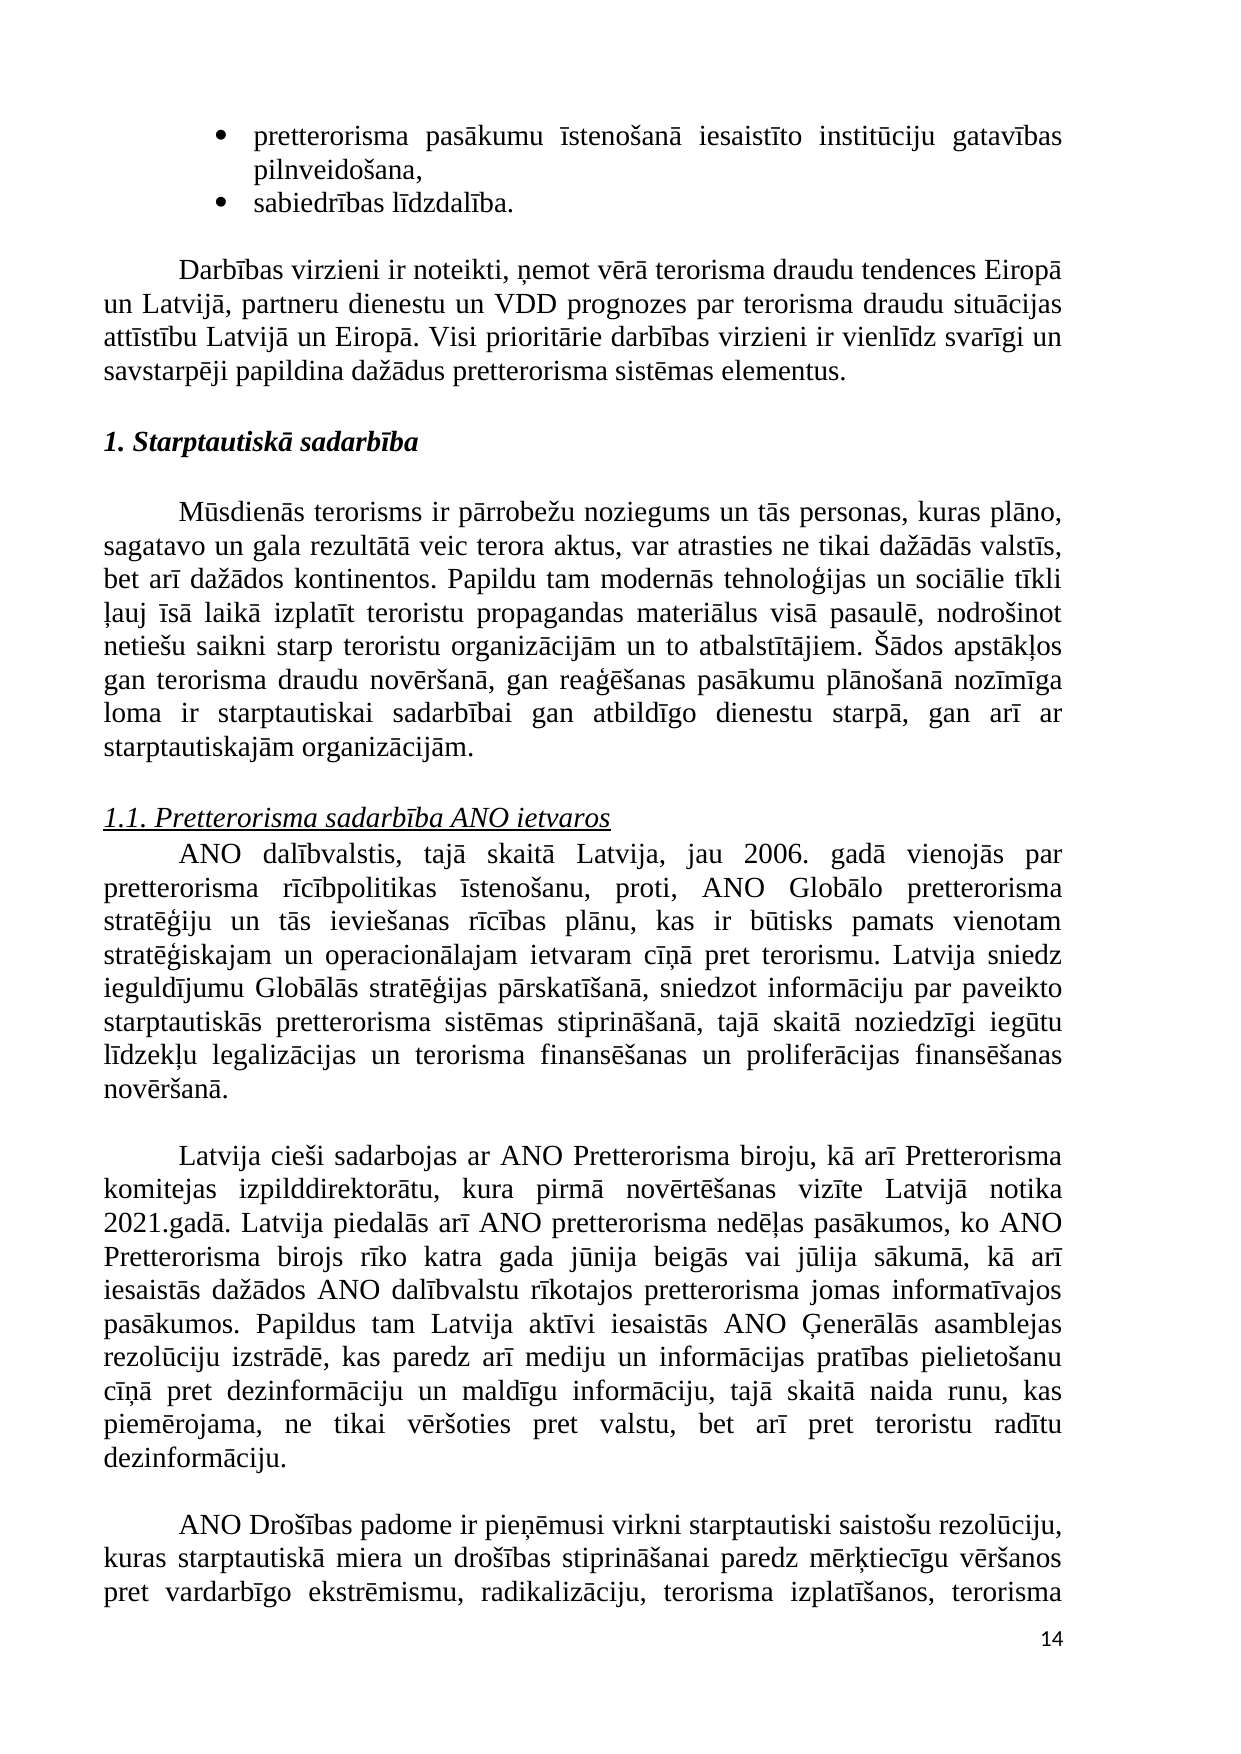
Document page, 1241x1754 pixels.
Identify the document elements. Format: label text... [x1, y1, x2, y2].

list pretterorisma pasākumu īstenošanā iesaistīto institūciju gatavības pilnveidošana, [216, 118, 1063, 185]
text Darbības virzieni ir noteikti, ņemot vērā terorisma draudu tendences Eiropā un Latvijā, partneru dienestu un VDD prognozes par terorisma draudu situācijas attīstību Latvijā un Eiropā. Visi prioritārie darbības virzieni ir vienlīdz svarīgi un savstarpēji papildina dažādus pretterorisma sistēmas elementus. [103, 252, 1063, 387]
text Mūsdienās terorisms ir pārrobežu noziegums un tās personas, kuras plāno, sagatavo un gala rezultātā veic terora aktus, var atrasties ne tikai dažādās valstīs, bet arī dažādos kontinentos. Papildu tam modernās tehnoloģijas un sociālie tīkli ļauj īsā laikā izplatīt teroristu propagandas materiālus visā pasaulē, nodrošinot netiešu saikni starp teroristu organizācijām un to atbalstītājiem. Šādos apstākļos gan terorisma draudu novēršanā, gan reaģēšanas pasākumu plānošanā nozīmīga loma ir starptautiskai sadarbībai gan atbildīgo dienestu starpā, gan arī ar starptautiskajām organizācijām. [103, 494, 1063, 762]
text ANO dalībvalstis, tajā skaitā Latvija, jau 2006. gadā vienojās par pretterorisma rīcībpolitikas īstenošanu, proti, ANO Globālo pretterorisma stratēģiju un tās ieviešanas rīcības plānu, kas ir būtisks pamats vienotam stratēģiskajam un operacionālajam ietvaram cīņā pret terorismu. Latvija sniedz ieguldījumu Globālās stratēģijas pārskatīšanā, sniedzot informāciju par paveikto starptautiskās pretterorisma sistēmas stiprināšanā, tajā skaitā noziedzīgi iegūtu līdzekļu legalizācijas un terorisma finansēšanas un proliferācijas finansēšanas novēršanā. [103, 836, 1063, 1104]
list sabiedrības līdzdalība. [216, 185, 1063, 219]
text Latvija cieši sadarbojas ar ANO Pretterorisma biroju, kā arī Pretterorisma komitejas izpilddirektorātu, kura pirmā novērtēšanas vizīte Latvijā notika 2021.gadā. Latvija piedalās arī ANO pretterorisma nedēļas pasākumos, ko ANO Pretterorisma birojs rīko katra gada jūnija beigās vai jūlija sākumā, kā arī iesaistās dažādos ANO dalībvalstu rīkotajos pretterorisma jomas informatīvajos pasākumos. Papildus tam Latvija aktīvi iesaistās ANO Ģenerālās asamblejas rezolūciju izstrādē, kas paredz arī mediju un informācijas pratības pielietošanu cīņā pret dezinformāciju un maldīgu informāciju, tajā skaitā naida runu, kas piemērojama, ne tikai vēršoties pret valstu, bet arī pret teroristu radītu dezinformāciju. [103, 1138, 1063, 1473]
subtitle 1. Starptautiskā sadarbība [103, 424, 1063, 458]
subtitle 1.1. Pretterorisma sadarbība ANO ietvaros [103, 800, 1063, 834]
